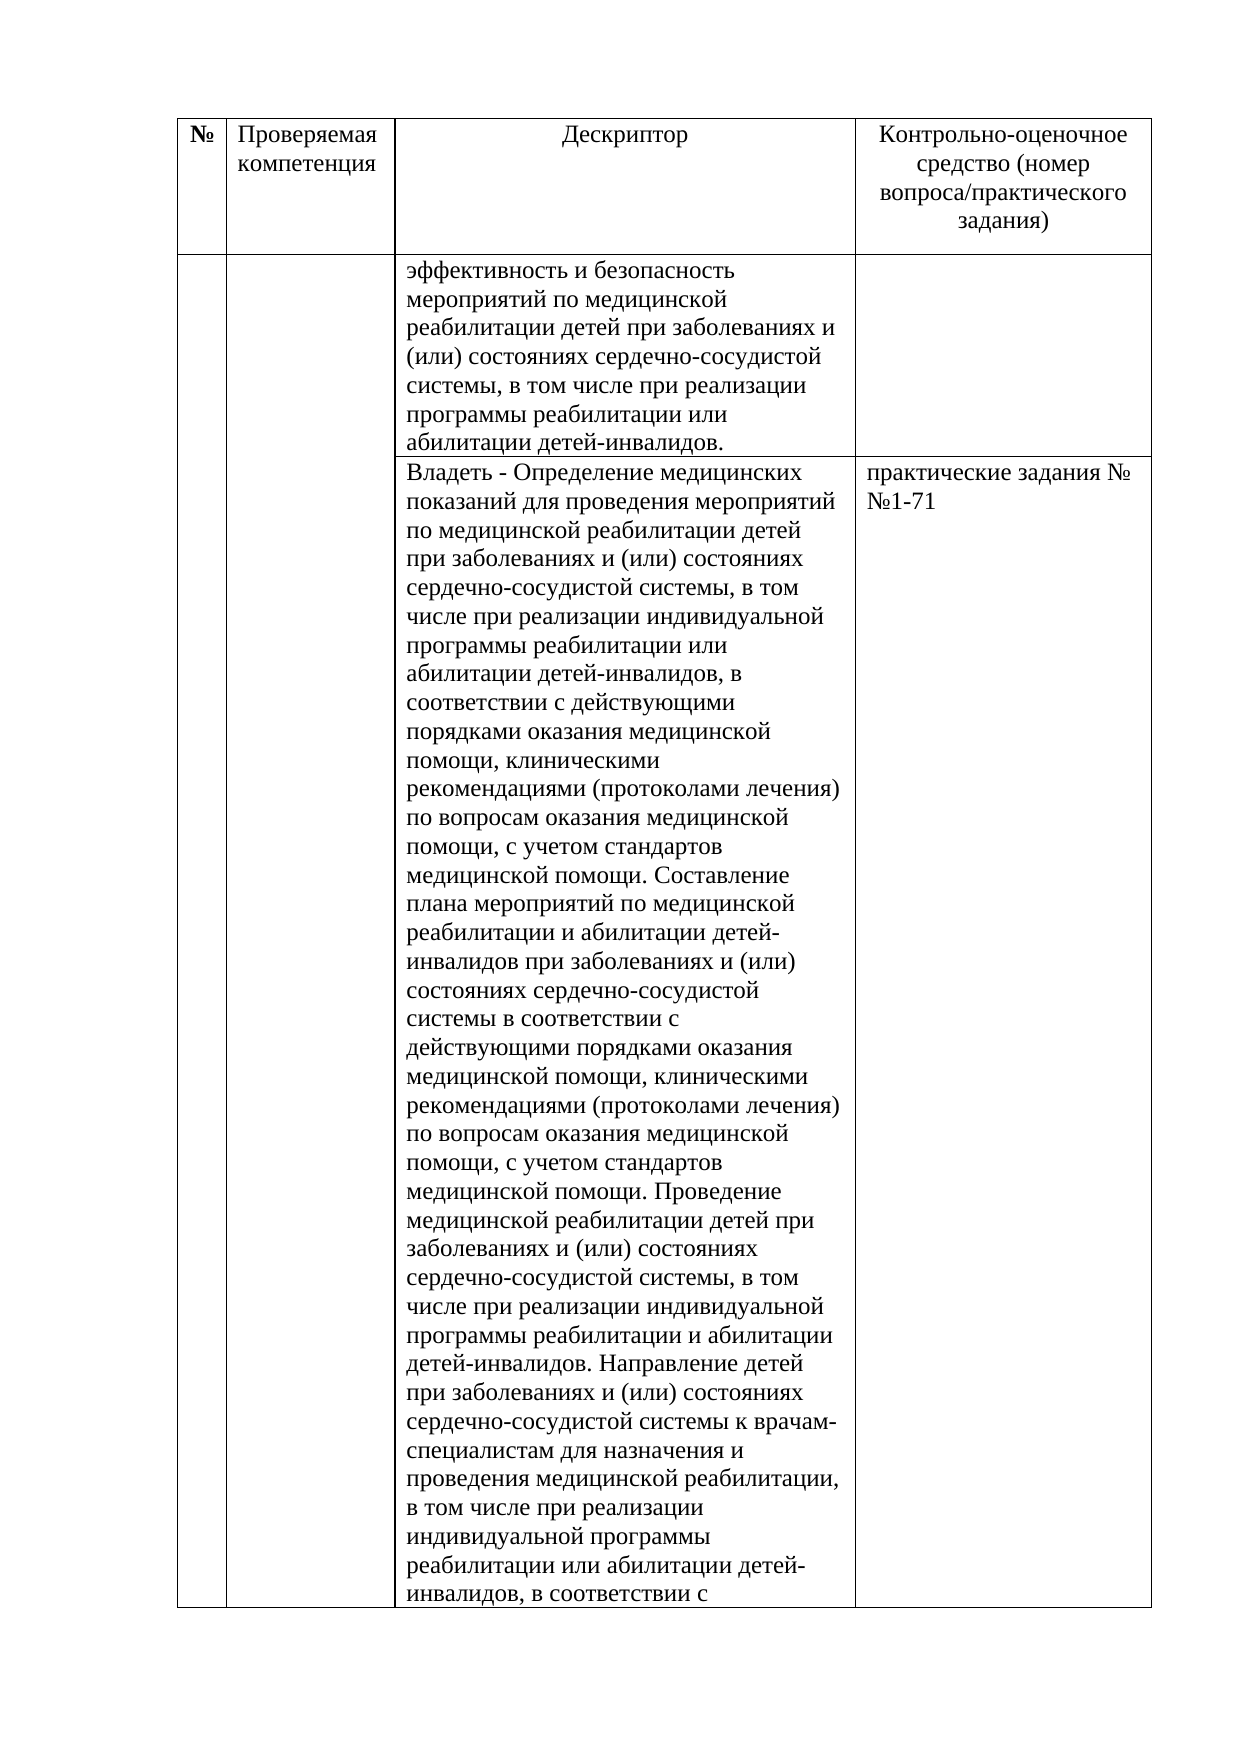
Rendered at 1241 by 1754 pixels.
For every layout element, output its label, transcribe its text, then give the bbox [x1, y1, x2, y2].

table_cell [856, 255, 1151, 456]
table_header № [178, 119, 226, 254]
table_cell практические задания №№1-71 [856, 457, 1151, 1607]
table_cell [396, 457, 855, 1607]
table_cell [396, 255, 855, 456]
table_header Дескриптор [396, 119, 855, 254]
table_header Проверяемая компетенция [227, 119, 394, 254]
table_header Контрольно-оценочное средство (номер вопроса/практического задания) [856, 119, 1151, 254]
